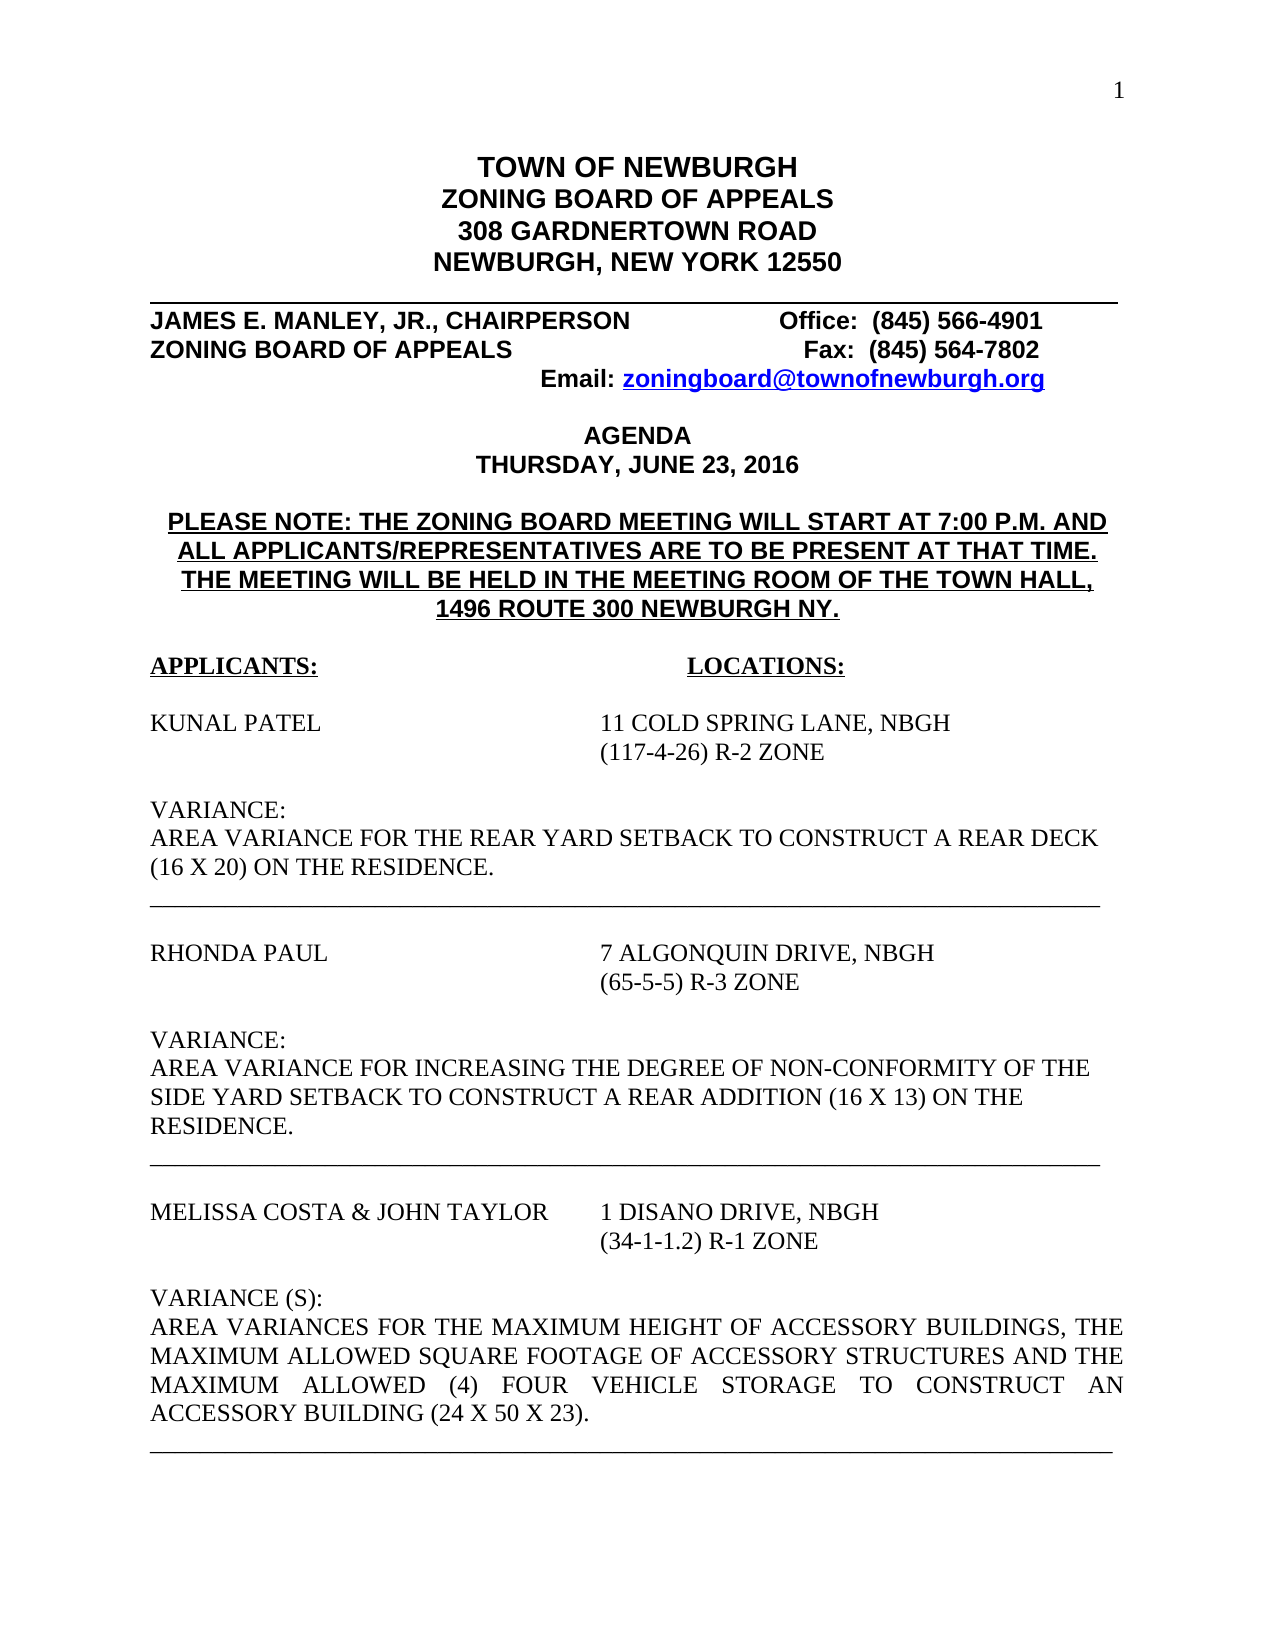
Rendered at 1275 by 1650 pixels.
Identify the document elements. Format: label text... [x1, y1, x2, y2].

text AREA VARIANCE FOR INCREASING THE DEGREE OF NON-CONFORMITY OF THE SIDE YARD SETBACK TO CONSTRUCT A REAR ADDITION (16 X 13) ON THE RESIDENCE. [150, 1053, 1125, 1140]
text RHONDA PAUL 7 ALGONQUIN DRIVE, NBGH [150, 938, 1125, 967]
text 308 GARDNERTOWN ROAD [150, 215, 1125, 246]
text (117-4-26) R-2 ZONE [150, 737, 1125, 766]
text _____________________________________________________________________________ [150, 1427, 1125, 1456]
text VARIANCE: [150, 795, 1125, 823]
text (34-1-1.2) R-1 ZONE [150, 1226, 1125, 1255]
text AREA VARIANCES FOR THE MAXIMUM HEIGHT OF ACCESSORY BUILDINGS, THE MAXIMUM ALLOWED SQUARE FOOTAGE OF ACCESSORY STRUCTURES AND THE MAXIMUM ALLOWED (4) FOUR VEHICLE STORAGE TO CONSTRUCT AN ACCESSORY BUILDING (24 X 50 X 23). [150, 1312, 1125, 1427]
text ____________________________________________________________________________ [150, 1140, 1125, 1168]
text (65-5-5) R-3 ZONE [150, 967, 1125, 996]
text VARIANCE (S): [150, 1283, 1125, 1312]
text JAMES E. MANLEY, JR., CHAIRPERSON Office: (845) 566-4901 [150, 306, 1125, 335]
text APPLICANTS: LOCATIONS: [150, 651, 1125, 680]
text AREA VARIANCE FOR THE REAR YARD SETBACK TO CONSTRUCT A REAR DECK (16 X 20) ON THE RESIDENCE. [150, 823, 1125, 881]
text Email: zoningboard@townofnewburgh.org [150, 363, 1125, 392]
text NEWBURGH, NEW YORK 12550 [150, 246, 1125, 277]
text VARIANCE: [150, 1025, 1125, 1053]
text KUNAL PATEL 11 COLD SPRING LANE, NBGH [150, 708, 1125, 737]
text MELISSA COSTA & JOHN TAYLOR 1 DISANO DRIVE, NBGH [150, 1197, 1125, 1226]
text ____________________________________________________________________________ [150, 881, 1125, 910]
text AGENDA [150, 421, 1125, 450]
text THURSDAY, JUNE 23, 2016 [150, 450, 1125, 478]
text PLEASE NOTE: THE ZONING BOARD MEETING WILL START AT 7:00 P.M. AND ALL APPLICANTS/REPRESENTATIVES ARE TO BE PRESENT AT THAT TIME. THE MEETING WILL BE HELD IN THE MEETING ROOM OF THE TOWN HALL, 1496 ROUTE 300 NEWBURGH NY. [150, 507, 1125, 622]
text ZONING BOARD OF APPEALS Fax: (845) 564-7802 [150, 335, 1125, 363]
text TOWN OF NEWBURGH [150, 150, 1125, 183]
text ZONING BOARD OF APPEALS [150, 183, 1125, 215]
